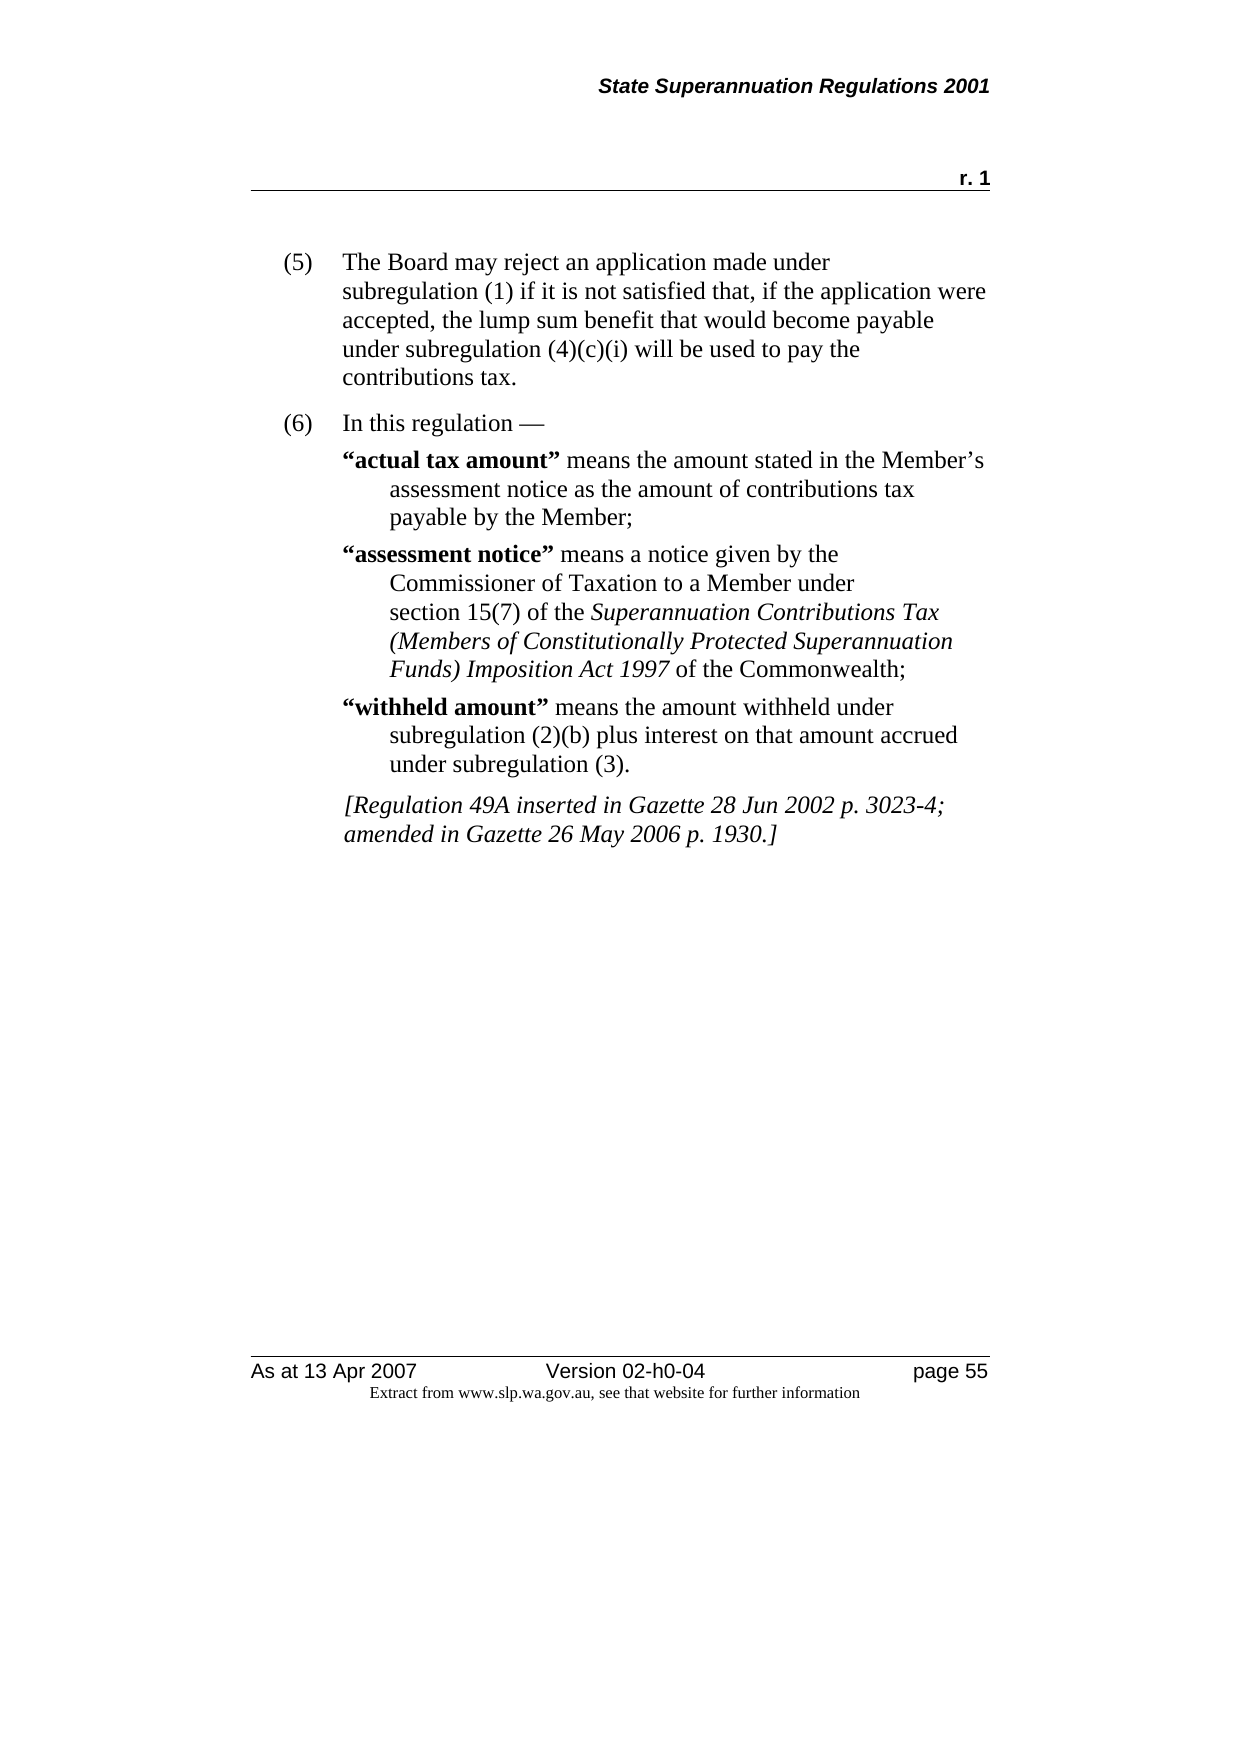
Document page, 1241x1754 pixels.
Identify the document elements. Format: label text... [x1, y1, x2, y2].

text (5) The Board may reject an application made under subregulation (1) if it is not satisfied that, if the application were accepted, the lump sum benefit that would become payable under subregulation (4)(c)(i) will be used to pay the contributions tax. [251, 247, 990, 391]
text (6) In this regulation — [251, 408, 990, 437]
text “actual tax amount” means the amount stated in the Member’s assessment notice as the amount of contributions tax payable by the Member; [251, 445, 990, 531]
text “assessment notice” means a notice given by the Commissioner of Taxation to a Member under section 15(7) of the Superannuation Contributions Tax (Members of Constitutionally Protected Superannuation Funds) Imposition Act 1997 of the Commonwealth; [251, 539, 990, 683]
text [Regulation 49A inserted in Gazette 28 Jun 2002 p. 3023-4; amended in Gazette 26 May 2006 p. 1930.] [251, 790, 990, 848]
text “withheld amount” means the amount withheld under subregulation (2)(b) plus interest on that amount accrued under subregulation (3). [251, 692, 990, 778]
